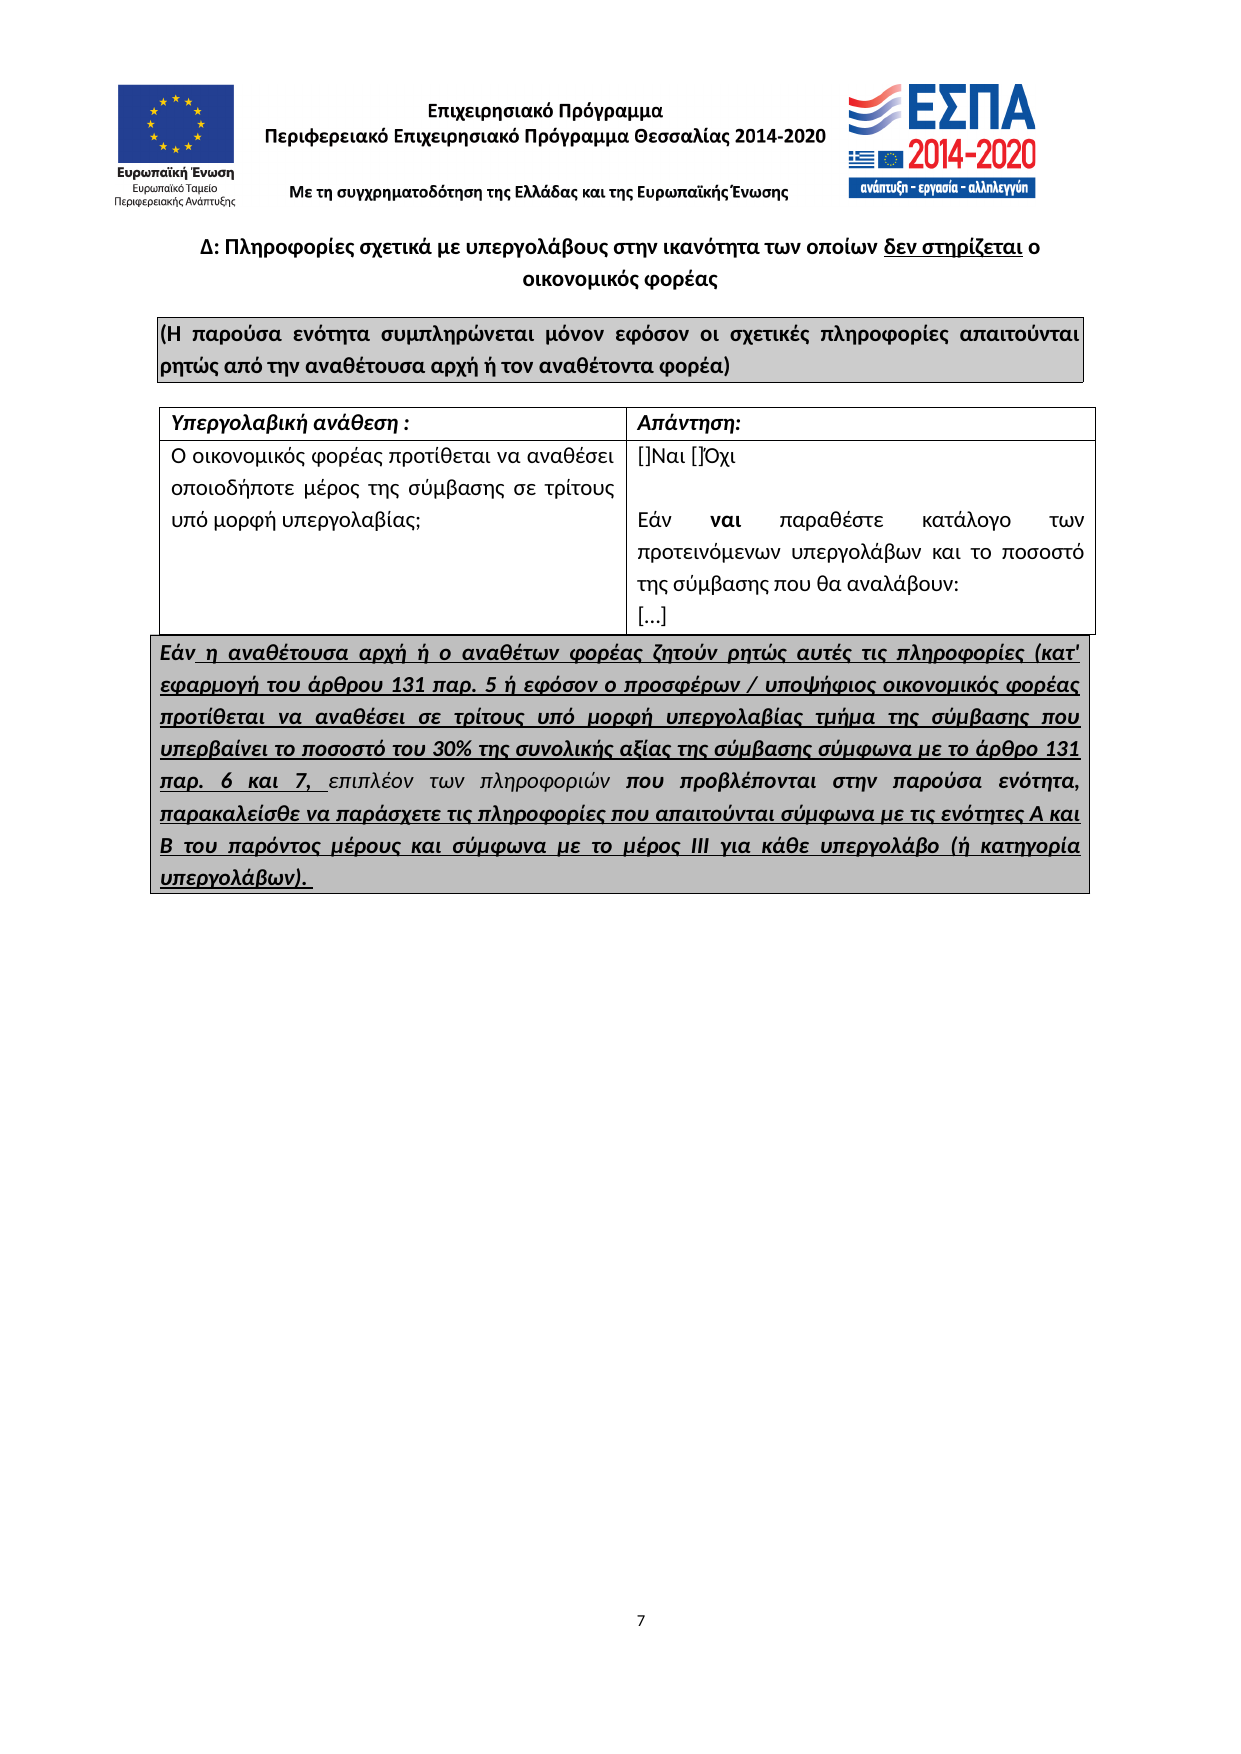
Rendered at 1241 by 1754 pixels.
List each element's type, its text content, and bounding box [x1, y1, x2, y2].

table_cell []Ναι []Όχι Εάν ναι παραθέστε κατάλογο των προτεινόμενων υπεργολάβων και το ποσοστό της σύμβασης που θα αναλάβουν: […] [627, 441, 1095, 633]
text Δ: Πληροφορίες σχετικά με υπεργολάβους στην ικανότητα των οποίων δεν στηρίζεται ο οικονομικός φορέας [159, 232, 1081, 292]
title Εάν η αναθέτουσα αρχή ή ο αναθέτων φορέας ζητούν ρητώς αυτές τις πληροφορίες (κατ' εφαρμογή του άρθρου 131 παρ. 5 ή εφόσον ο προσφέρων / υποψήφιος οικονομικός φορέας προτίθεται να αναθέσει σε τρίτους υπό μορφή υπεργολαβίας τμήμα της σύμβασης που υπερβαίνει το ποσοστό του 30% της συνολικής αξίας της σύμβασης σύμφωνα με το άρθρο 131 παρ. 6 και 7, επιπλέον των πληροφοριών που προβλέπονται στην παρούσα ενότητα, παρακαλείσθε να παράσχετε τις πληροφορίες που απαιτούνται σύμφωνα με τις ενότητες Α και Β του παρόντος μέρους και σύμφωνα με το μέρος ΙΙΙ για κάθε υπεργολάβο (ή κατηγορία υπεργολάβων). [151, 636, 1089, 893]
table_header Απάντηση: [627, 408, 1095, 440]
picture [115, 84, 1036, 207]
text (Η παρούσα ενότητα συμπληρώνεται μόνον εφόσον οι σχετικές πληροφορίες απαιτούνται ρητώς από την αναθέτουσα αρχή ή τον αναθέτοντα φορέα) [158, 318, 1083, 382]
table_header Υπεργολαβική ανάθεση : [160, 408, 626, 440]
table_cell Ο οικονομικός φορέας προτίθεται να αναθέσει οποιοδήποτε μέρος της σύμβασης σε τρίτους υπό μορφή υπεργολαβίας; [160, 441, 626, 633]
